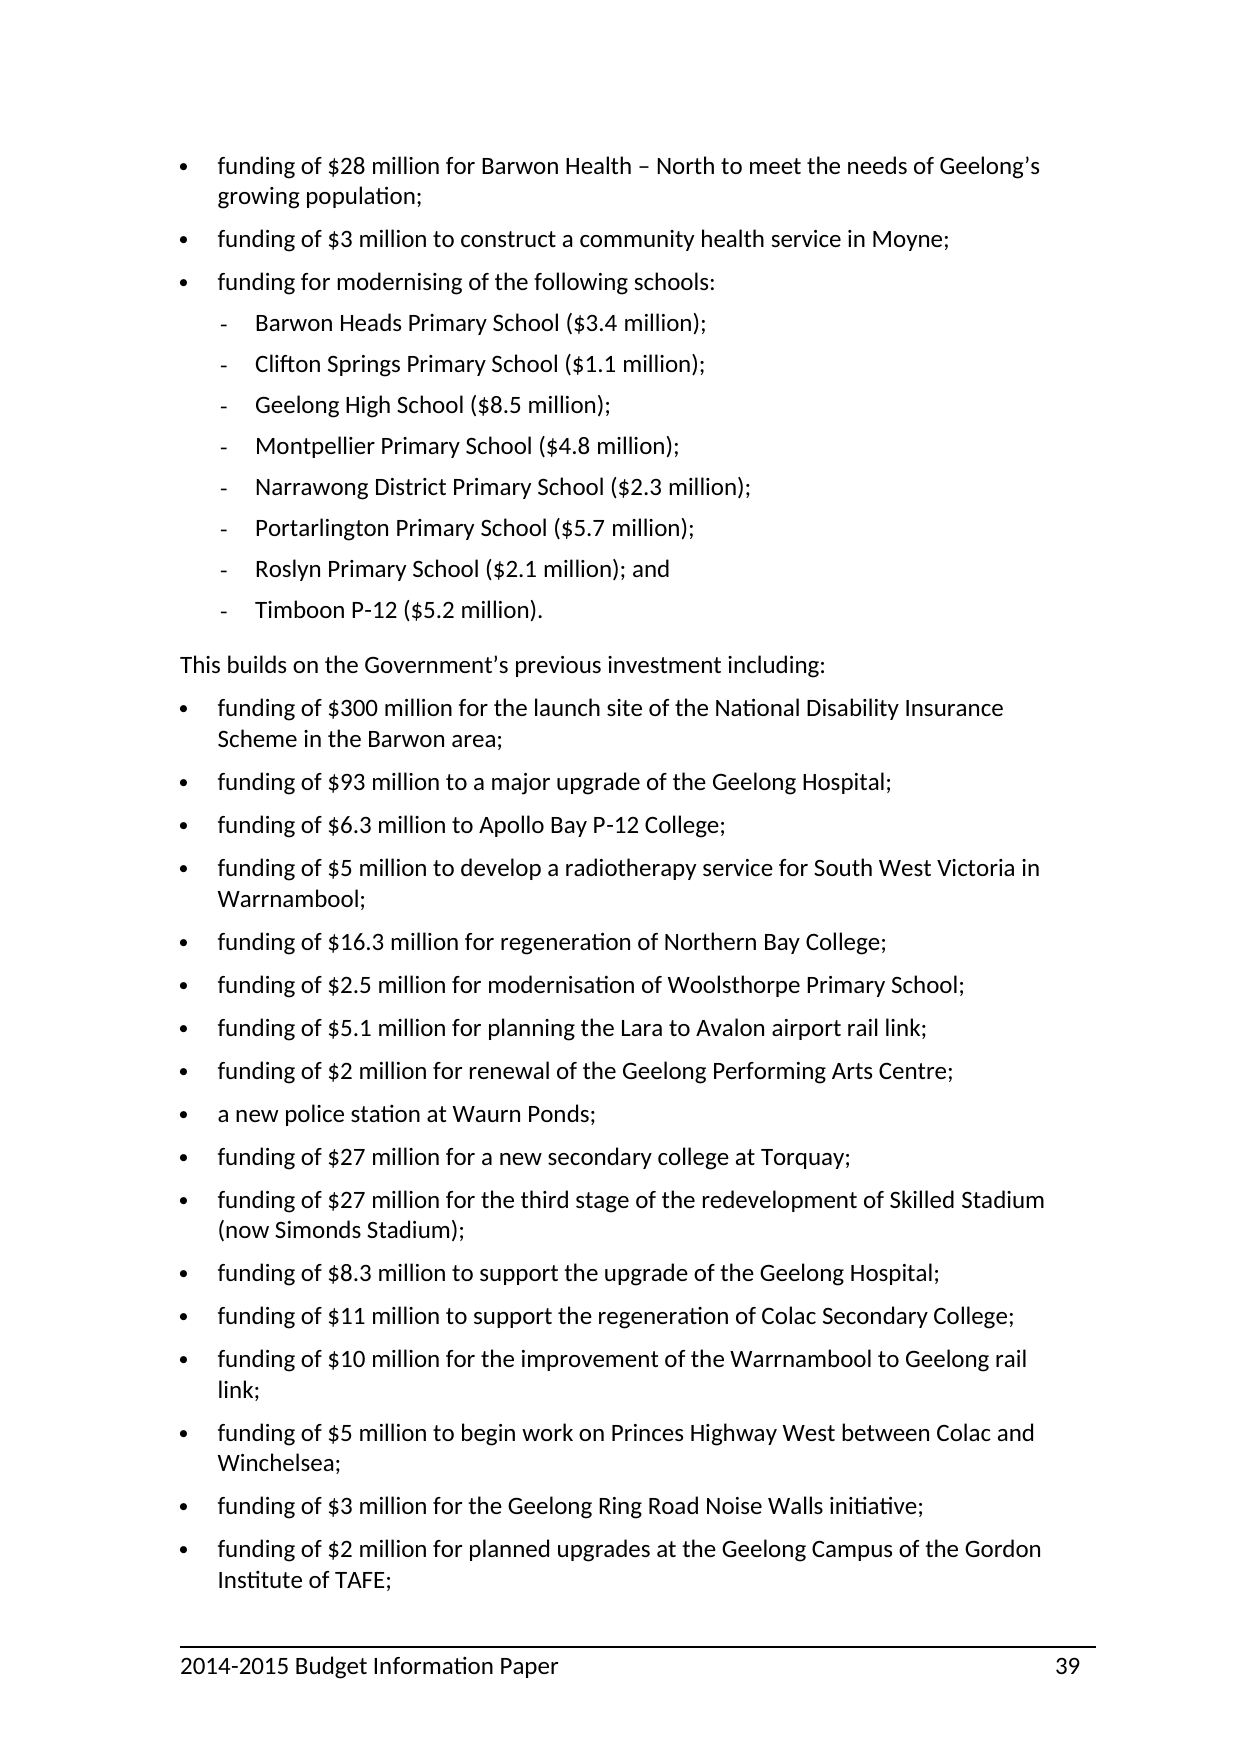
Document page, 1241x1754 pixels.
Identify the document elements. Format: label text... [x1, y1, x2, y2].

text This builds on the Government’s previous investment including: [180, 649, 1060, 680]
text funding of $5.1 million for planning the Lara to Avalon airport rail link; [180, 1012, 1060, 1042]
text funding of $27 million for a new secondary college at Torquay; [180, 1141, 1060, 1171]
text Roslyn Primary School ($2.1 million); and [217, 553, 1060, 584]
text a new police station at Waurn Ponds; [180, 1098, 1060, 1128]
text funding of $93 million to a major upgrade of the Geelong Hospital; [180, 766, 1060, 797]
text Portarlington Primary School ($5.7 million); [217, 512, 1060, 543]
text funding of $28 million for Barwon Health – North to meet the needs of Geelong’s growing population; [180, 150, 1060, 211]
text funding of $3 million to construct a community health service in Moyne; [180, 223, 1060, 254]
text funding of $300 million for the launch site of the National Disability Insurance Scheme in the Barwon area; [180, 693, 1060, 754]
text funding of $16.3 million for regeneration of Northern Bay College; [180, 926, 1060, 956]
text funding for modernising of the following schools: [180, 267, 1060, 297]
text funding of $11 million to support the regeneration of Colac Secondary College; [180, 1300, 1060, 1331]
text funding of $2.5 million for modernisation of Woolsthorpe Primary School; [180, 969, 1060, 999]
text Montpellier Primary School ($4.8 million); [217, 430, 1060, 461]
text funding of $10 million for the improvement of the Warrnambool to Geelong rail link; [180, 1343, 1060, 1404]
text funding of $2 million for renewal of the Geelong Performing Arts Centre; [180, 1055, 1060, 1085]
text funding of $2 million for planned upgrades at the Geelong Campus of the Gordon Institute of TAFE; [180, 1533, 1060, 1594]
text funding of $8.3 million to support the upgrade of the Geelong Hospital; [180, 1257, 1060, 1288]
text Clifton Springs Primary School ($1.1 million); [217, 348, 1060, 379]
text funding of $5 million to begin work on Princes Highway West between Colac and Winchelsea; [180, 1417, 1060, 1478]
text funding of $5 million to develop a radiotherapy service for South West Victoria in Warrnambool; [180, 852, 1060, 913]
text Timboon P-12 ($5.2 million). [217, 594, 1060, 624]
text funding of $27 million for the third stage of the redevelopment of Skilled Stadium (now Simonds Stadium); [180, 1184, 1060, 1245]
text funding of $6.3 million to Apollo Bay P-12 College; [180, 809, 1060, 840]
text funding of $3 million for the Geelong Ring Road Noise Walls initiative; [180, 1491, 1060, 1521]
text Geelong High School ($8.5 million); [217, 389, 1060, 420]
text Barwon Heads Primary School ($3.4 million); [217, 307, 1060, 338]
text Narrawong District Primary School ($2.3 million); [217, 471, 1060, 502]
